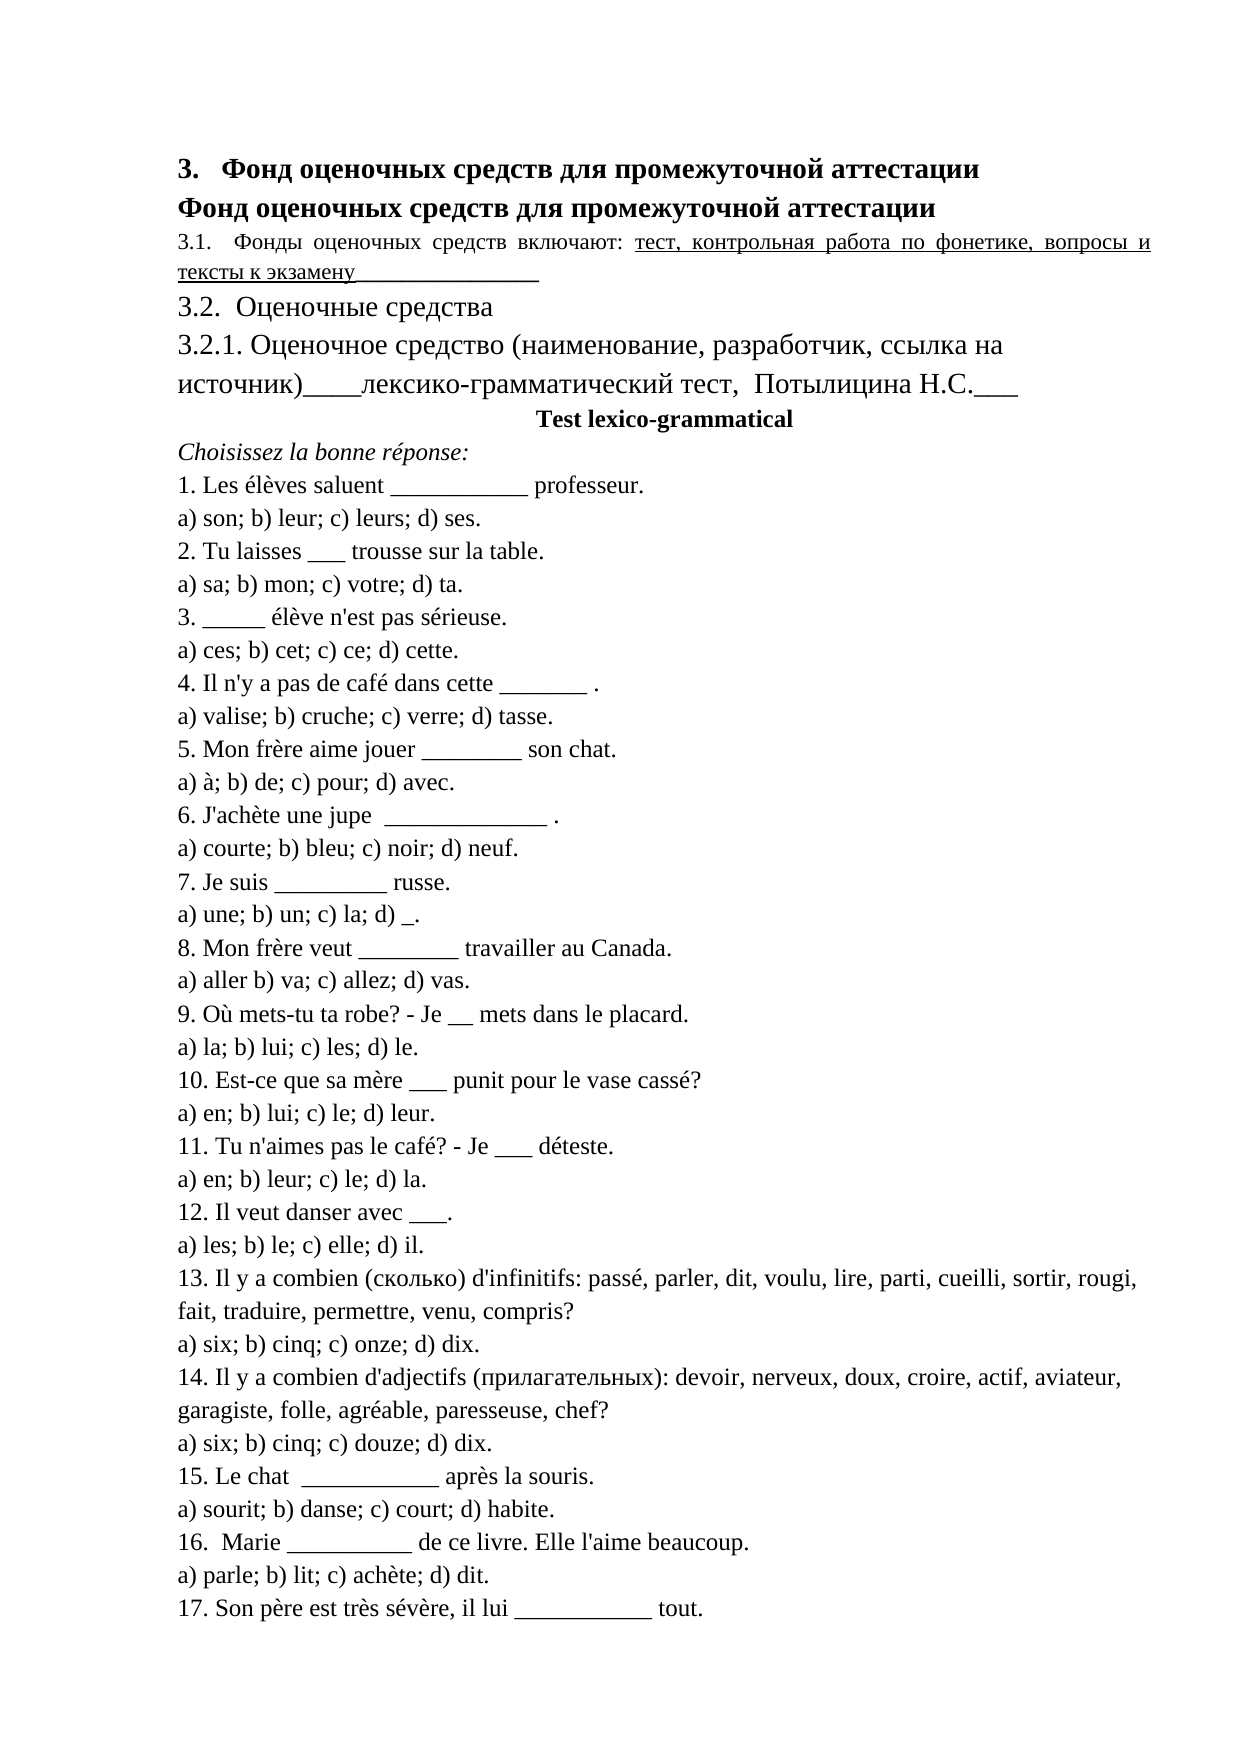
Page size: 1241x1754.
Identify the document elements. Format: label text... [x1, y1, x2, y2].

text 3. Фонд оценочных средств для промежуточной аттестации [177, 151, 1152, 185]
text 17. Son père est très sévère, il lui ___________ tout. [177, 1593, 1152, 1622]
text 3.2. Оценочные средства [177, 289, 1152, 322]
text 4. Il n'y a pas de café dans cette _______ . [177, 668, 1152, 697]
text a) une; b) un; c) la; d) _. [177, 899, 1152, 928]
text Фонд оценочных средств для промежуточной аттестации [177, 190, 1152, 223]
text a) son; b) leur; c) leurs; d) ses. [177, 503, 1152, 532]
text 15. Le chat ___________ après la souris. [177, 1461, 1152, 1490]
text a) courte; b) bleu; c) noir; d) neuf. [177, 833, 1152, 862]
text a) parle; b) lit; c) achète; d) dit. [177, 1560, 1152, 1589]
text источник)____лексико-грамматический тест, Потылицина Н.С.___ [177, 366, 1152, 399]
text 16. Marie __________ de ce livre. Elle l'aime beaucoup. [177, 1527, 1152, 1556]
text a) six; b) cinq; c) douze; d) dix. [177, 1428, 1152, 1457]
text 7. Je suis _________ russe. [177, 867, 1152, 895]
text 8. Mon frère veut ________ travailler au Canada. [177, 933, 1152, 961]
text Test lexico-grammatical [177, 404, 1152, 433]
text a) ces; b) cet; c) ce; d) cette. [177, 635, 1152, 664]
text a) la; b) lui; c) les; d) le. [177, 1032, 1152, 1060]
text a) les; b) le; c) elle; d) il. [177, 1230, 1152, 1258]
text a) sa; b) mon; c) votre; d) ta. [177, 569, 1152, 598]
text 10. Est-ce que sa mère ___ punit pour le vase cassé? [177, 1065, 1152, 1093]
text a) à; b) de; c) pour; d) avec. [177, 767, 1152, 796]
text 9. Où mets-tu ta robe? - Je __ mets dans le placard. [177, 999, 1152, 1027]
text 5. Mon frère aime jouer ________ son chat. [177, 734, 1152, 763]
text 6. J'achète une jupe _____________ . [177, 801, 1152, 829]
text a) six; b) cinq; c) onze; d) dix. [177, 1329, 1152, 1358]
text 14. Il y a combien d'adjectifs (прилагательных): devoir, nerveux, doux, croire, actif, aviateur, garagiste, folle, agréable, paresseuse, chef? [177, 1362, 1152, 1424]
text 1. Les élèves saluent ___________ professeur. [177, 470, 1152, 499]
text a) en; b) leur; c) le; d) la. [177, 1164, 1152, 1192]
text 2. Tu laisses ___ trousse sur la table. [177, 536, 1152, 565]
text a) aller b) va; c) allez; d) vas. [177, 966, 1152, 994]
text 12. Il veut danser avec ___. [177, 1197, 1152, 1226]
text 3. _____ élève n'est pas sérieuse. [177, 602, 1152, 631]
text a) sourit; b) danse; c) court; d) habite. [177, 1494, 1152, 1523]
text 3.2.1. Оценочное средство (наименование, разработчик, ссылка на [177, 327, 1152, 361]
text Choisissez la bonne réponse: [177, 437, 1152, 466]
text 11. Tu n'aimes pas le café? - Je ___ déteste. [177, 1131, 1152, 1159]
text a) en; b) lui; c) le; d) leur. [177, 1098, 1152, 1126]
text 13. Il y a combien (сколько) d'infinitifs: passé, parler, dit, voulu, lire, parti, cueilli, sortir, rougi, fait, traduire, permettre, venu, compris? [177, 1263, 1152, 1324]
text 3.1. Фонды оценочных средств включают: тест, контрольная работа по фонетике, вопросы и тексты к экзамену________________ [177, 228, 1152, 285]
text a) valise; b) cruche; c) verre; d) tasse. [177, 701, 1152, 730]
